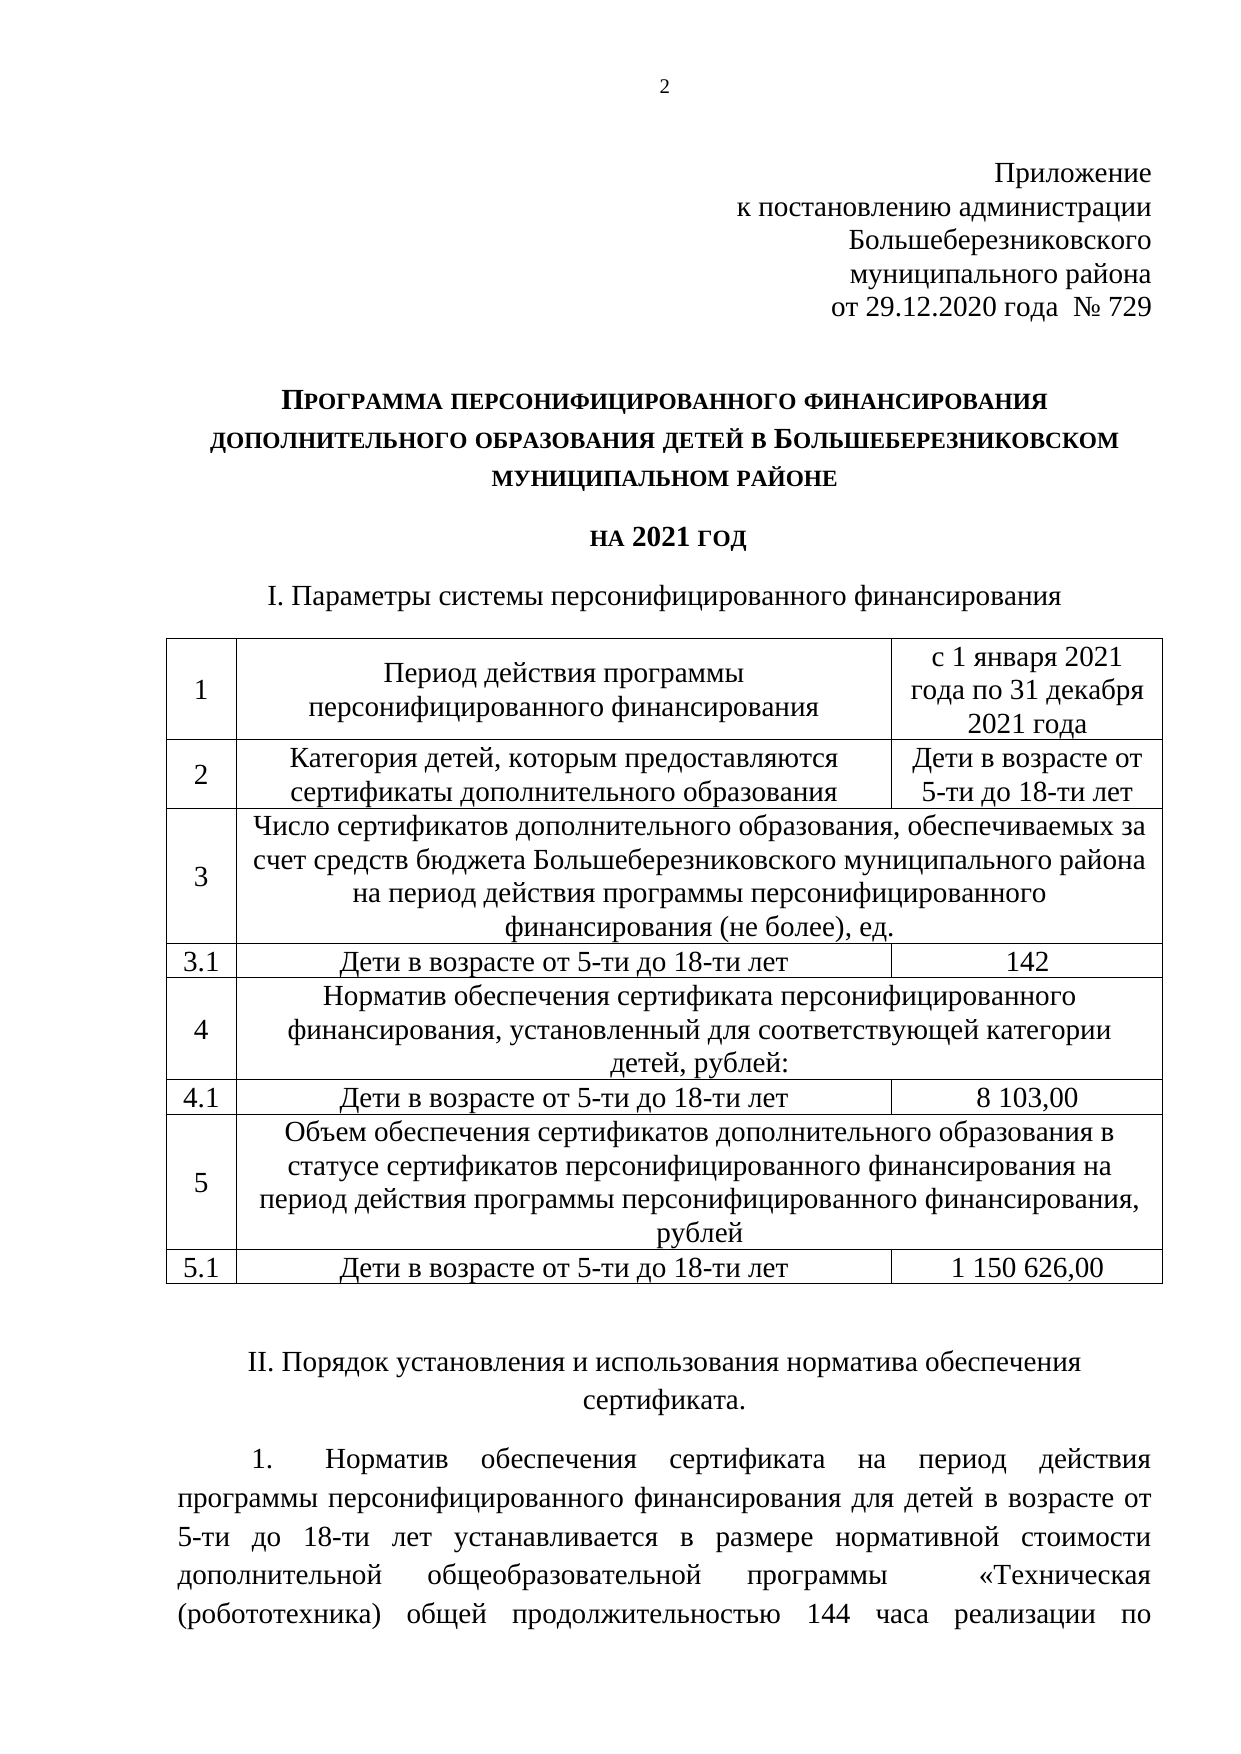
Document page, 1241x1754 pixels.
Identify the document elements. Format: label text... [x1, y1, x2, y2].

text к постановлению администрации [177, 189, 1152, 222]
table_header 1 [167, 639, 236, 739]
text от 29.12.2020 года № 729 [177, 289, 1152, 323]
text Программа персонифицированного финансирования дополнительного образования детей в Большеберезниковском муниципальном районе [177, 382, 1152, 493]
table_header Период действия программы персонифицированного финансирования [237, 639, 891, 739]
table_cell 3.1 [167, 944, 236, 977]
table_cell 1 150 626,00 [892, 1250, 1162, 1283]
table_cell 8 103,00 [892, 1080, 1162, 1113]
table_header с 1 января 2021 года по 31 декабря 2021 года [892, 639, 1162, 739]
table_cell Дети в возрасте от 5-ти до 18-ти лет [237, 944, 891, 977]
text Приложение [177, 155, 1152, 189]
table_cell 3 [167, 809, 236, 943]
text I. Параметры системы персонифицированного финансирования [177, 578, 1152, 612]
table_cell 142 [892, 944, 1162, 977]
text II. Порядок установления и использования норматива обеспечения сертификата. [177, 1344, 1152, 1416]
table_cell Дети в возрасте от 5-ти до 18-ти лет [237, 1080, 891, 1113]
table_cell Норматив обеспечения сертификата персонифицированного финансирования, установленный для соответствующей категории детей, рублей: [237, 978, 1162, 1079]
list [177, 1442, 1152, 1629]
text на 2021 год [177, 519, 1152, 552]
text муниципального района [177, 256, 1152, 289]
table_cell Объем обеспечения сертификатов дополнительного образования в статусе сертификатов персонифицированного финансирования на период действия программы персонифицированного финансирования, рублей [237, 1115, 1162, 1249]
table_cell 4.1 [167, 1080, 236, 1113]
table_cell 2 [167, 740, 236, 807]
table_cell 4 [167, 978, 236, 1079]
table_cell Категория детей, которым предоставляются сертификаты дополнительного образования [237, 740, 891, 807]
table_cell 5 [167, 1115, 236, 1249]
table_cell Дети в возрасте от 5-ти до 18-ти лет [237, 1250, 891, 1283]
table_cell Дети в возрасте от 5-ти до 18-ти лет [892, 740, 1162, 807]
table_cell Число сертификатов дополнительного образования, обеспечиваемых за счет средств бюджета Большеберезниковского муниципального района на период действия программы персонифицированного финансирования (не более), ед. [237, 809, 1162, 943]
text Большеберезниковского [177, 222, 1152, 256]
table_cell 5.1 [167, 1250, 236, 1283]
